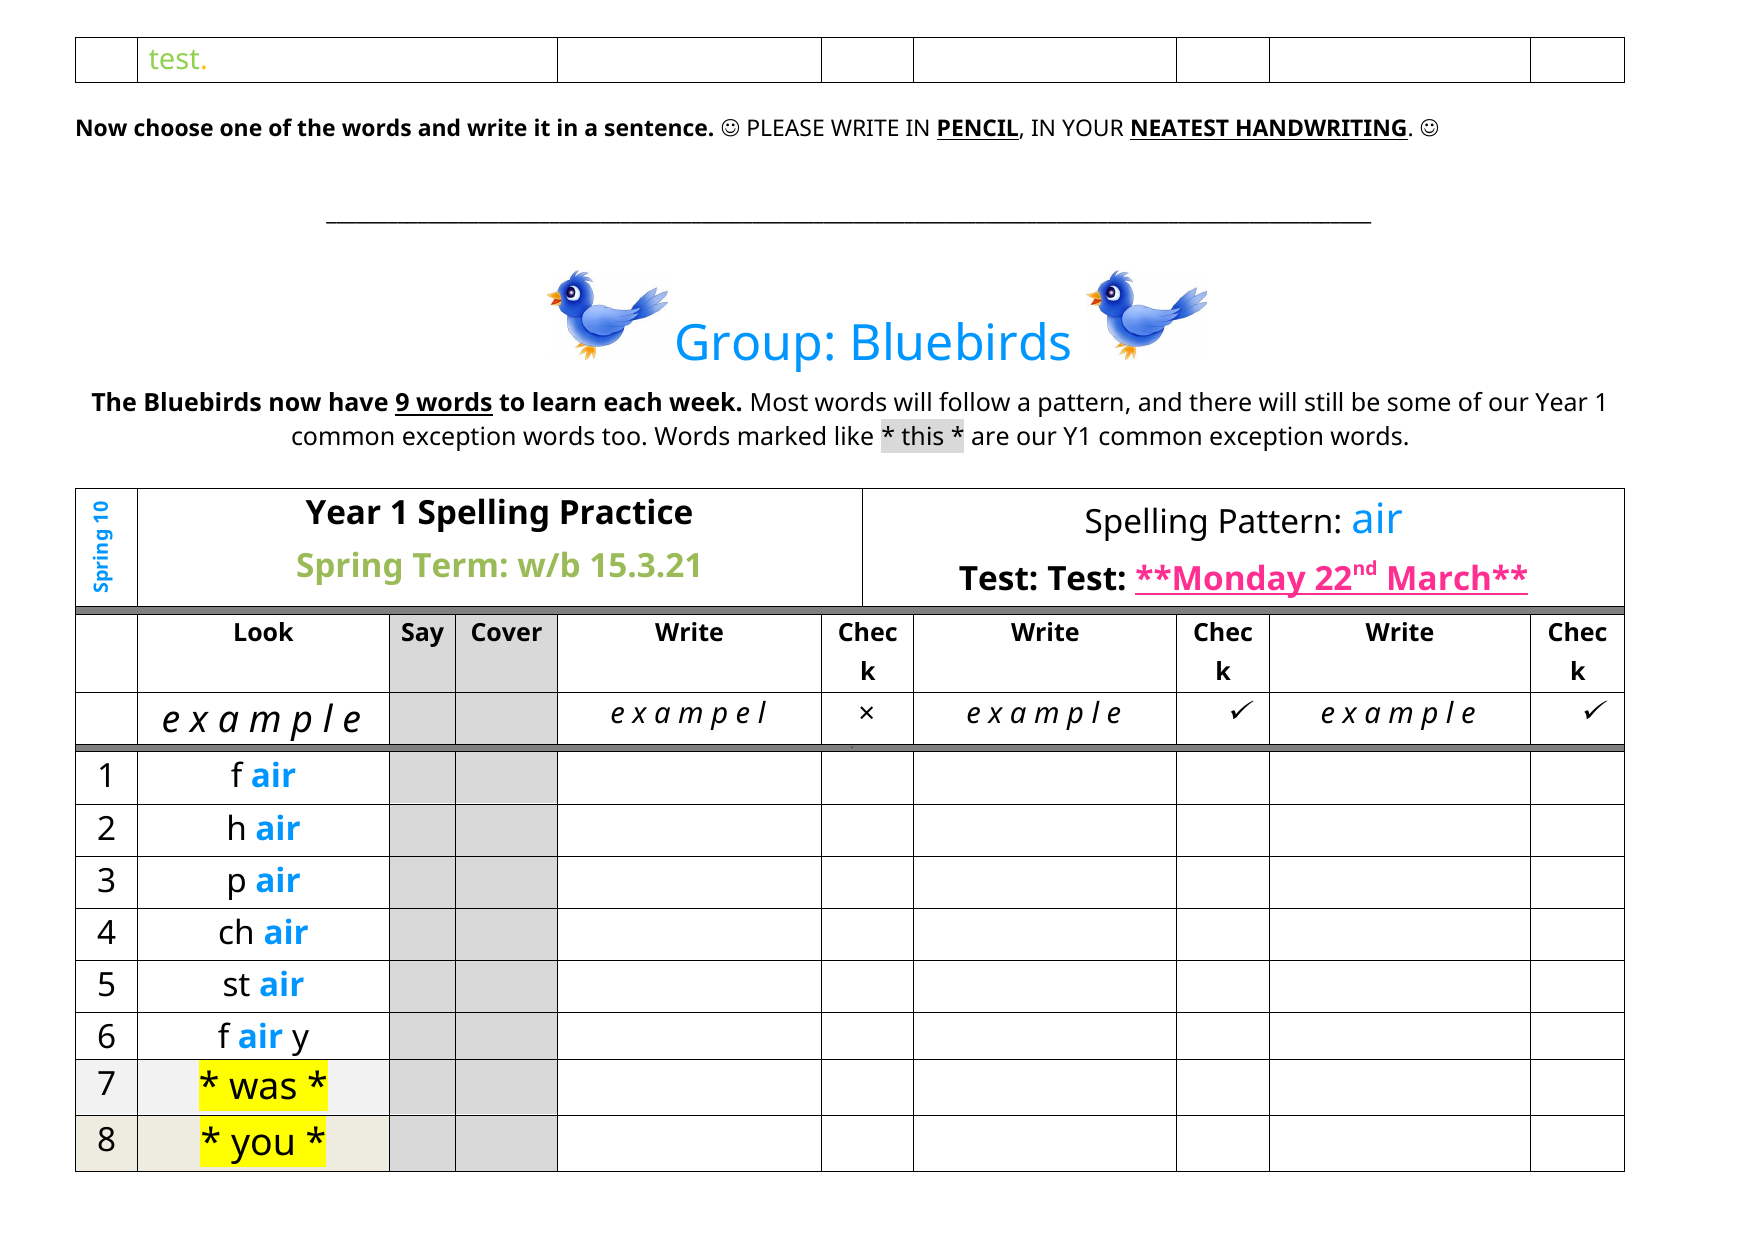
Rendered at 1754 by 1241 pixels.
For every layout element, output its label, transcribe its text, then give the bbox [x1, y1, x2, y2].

table_cell [1531, 857, 1624, 908]
text Now choose one of the words and write it in a sentence. PLEASE WRITE IN PENCIL, IN YOUR NEATEST HANDWRITING. [75, 112, 1679, 143]
table_cell [1177, 857, 1269, 908]
table_cell [822, 857, 913, 908]
table_cell Check [822, 615, 913, 692]
table_cell [1270, 752, 1530, 803]
table_cell ch air [138, 909, 389, 960]
table_cell 1 [76, 752, 137, 803]
table_cell [456, 1116, 557, 1171]
table_cell [914, 805, 1176, 856]
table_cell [138, 38, 557, 82]
table_cell [914, 752, 1176, 803]
table_cell 6 [76, 1013, 137, 1059]
table_cell [1270, 909, 1530, 960]
table_cell Check [1531, 615, 1624, 692]
table_cell Check [1177, 615, 1269, 692]
table_cell [456, 752, 557, 803]
picture [1086, 270, 1208, 360]
text Group: Bluebirds [75, 270, 1679, 374]
table_cell 7 [76, 1060, 137, 1114]
table_cell st air [138, 961, 389, 1012]
table_cell Look [138, 615, 389, 692]
table_cell [390, 961, 455, 1012]
table_cell [1270, 1060, 1530, 1114]
table_cell [1177, 38, 1269, 82]
table_cell [1177, 693, 1269, 744]
table_cell [456, 693, 557, 744]
table_cell [558, 857, 821, 908]
text The Bluebirds now have 9 words to learn each week. Most words will follow a pattern, and there will still be some of our Year 1 common exception words too. Words marked like * this * are our Y1 common exception words. [75, 385, 1625, 453]
table_cell [914, 909, 1176, 960]
table_cell Say [390, 615, 455, 692]
table_cell [914, 1116, 1176, 1171]
table_cell [914, 961, 1176, 1012]
table_cell [76, 38, 137, 82]
table_cell 3 [76, 857, 137, 908]
table_cell [822, 961, 913, 1012]
table_cell [558, 1013, 821, 1059]
table_cell [822, 38, 913, 82]
table_cell [558, 909, 821, 960]
table_cell [1531, 961, 1624, 1012]
table_header Spelling Pattern: air Test: Test: **Monday 22nd March** [863, 489, 1624, 606]
table_cell [822, 909, 913, 960]
table_cell * you * [138, 1116, 389, 1171]
table_cell [456, 805, 557, 856]
table_cell [1270, 961, 1530, 1012]
table_cell [914, 1060, 1176, 1114]
table_cell [914, 1013, 1176, 1059]
table_cell 4 [76, 909, 137, 960]
table_cell e x a m p l e [1270, 693, 1530, 744]
table_cell [456, 1013, 557, 1059]
table_cell [76, 615, 137, 692]
table_cell [1177, 752, 1269, 803]
table_cell [822, 752, 913, 803]
table_cell [456, 857, 557, 908]
table_cell [914, 857, 1176, 908]
table_header Spring 10 [76, 489, 137, 606]
table_cell [1531, 752, 1624, 803]
table_cell [822, 1060, 913, 1114]
table_cell [822, 1013, 913, 1059]
table_cell [1270, 38, 1530, 82]
table_cell p air [138, 857, 389, 908]
table_cell [1531, 693, 1624, 744]
table_cell [390, 752, 455, 803]
table_cell e x a m p e l [558, 693, 821, 744]
table_cell [1270, 1013, 1530, 1059]
table_cell [1177, 1116, 1269, 1171]
table_cell [76, 745, 1624, 751]
table_cell [456, 1060, 557, 1114]
table_cell [1177, 1060, 1269, 1114]
table_cell [558, 961, 821, 1012]
table_cell [390, 805, 455, 856]
table_cell [390, 909, 455, 960]
table_cell 2 [76, 805, 137, 856]
table_cell Write [558, 615, 821, 692]
table_cell 5 [76, 961, 137, 1012]
table_cell f air y [138, 1013, 389, 1059]
table_cell [1531, 909, 1624, 960]
table_cell [76, 607, 1624, 614]
table_cell [1270, 805, 1530, 856]
table_cell [822, 1116, 913, 1171]
table_cell [558, 38, 821, 82]
table_cell 8 [76, 1116, 137, 1171]
table_cell [1270, 857, 1530, 908]
table_cell [1177, 909, 1269, 960]
table_cell e x a m p l e [914, 693, 1176, 744]
table_cell h air [138, 805, 389, 856]
table_cell [1177, 961, 1269, 1012]
table_cell [558, 752, 821, 803]
table_header Year 1 Spelling Practice Spring Term: w/b 15.3.21 [138, 489, 862, 606]
table_cell [1531, 38, 1624, 82]
table_cell [1531, 1060, 1624, 1114]
table_cell [76, 693, 137, 744]
table_cell × [822, 693, 913, 744]
table_cell [1531, 805, 1624, 856]
table_cell [558, 805, 821, 856]
table_cell [1270, 1116, 1530, 1171]
table_cell [390, 857, 455, 908]
table_cell [1531, 1116, 1624, 1171]
table_cell [456, 961, 557, 1012]
table_cell [390, 1013, 455, 1059]
table_cell Write [1270, 615, 1530, 692]
table_cell [390, 1116, 455, 1171]
table_cell [1177, 1013, 1269, 1059]
table_cell [456, 909, 557, 960]
table_cell Cover [456, 615, 557, 692]
table_cell [558, 1060, 821, 1114]
table_cell [1531, 1013, 1624, 1059]
table_cell [1177, 805, 1269, 856]
picture [546, 270, 668, 360]
table_cell [822, 805, 913, 856]
table_cell * was * [138, 1060, 389, 1114]
table_cell Write [914, 615, 1176, 692]
table_cell [914, 38, 1176, 82]
text _______________________________________________________________________________________________________ [75, 195, 1625, 227]
table_cell [390, 1060, 455, 1114]
table_cell [390, 693, 455, 744]
table_cell [558, 1116, 821, 1171]
table_cell f air [138, 752, 389, 803]
table_cell e x a m p l e [138, 693, 389, 744]
